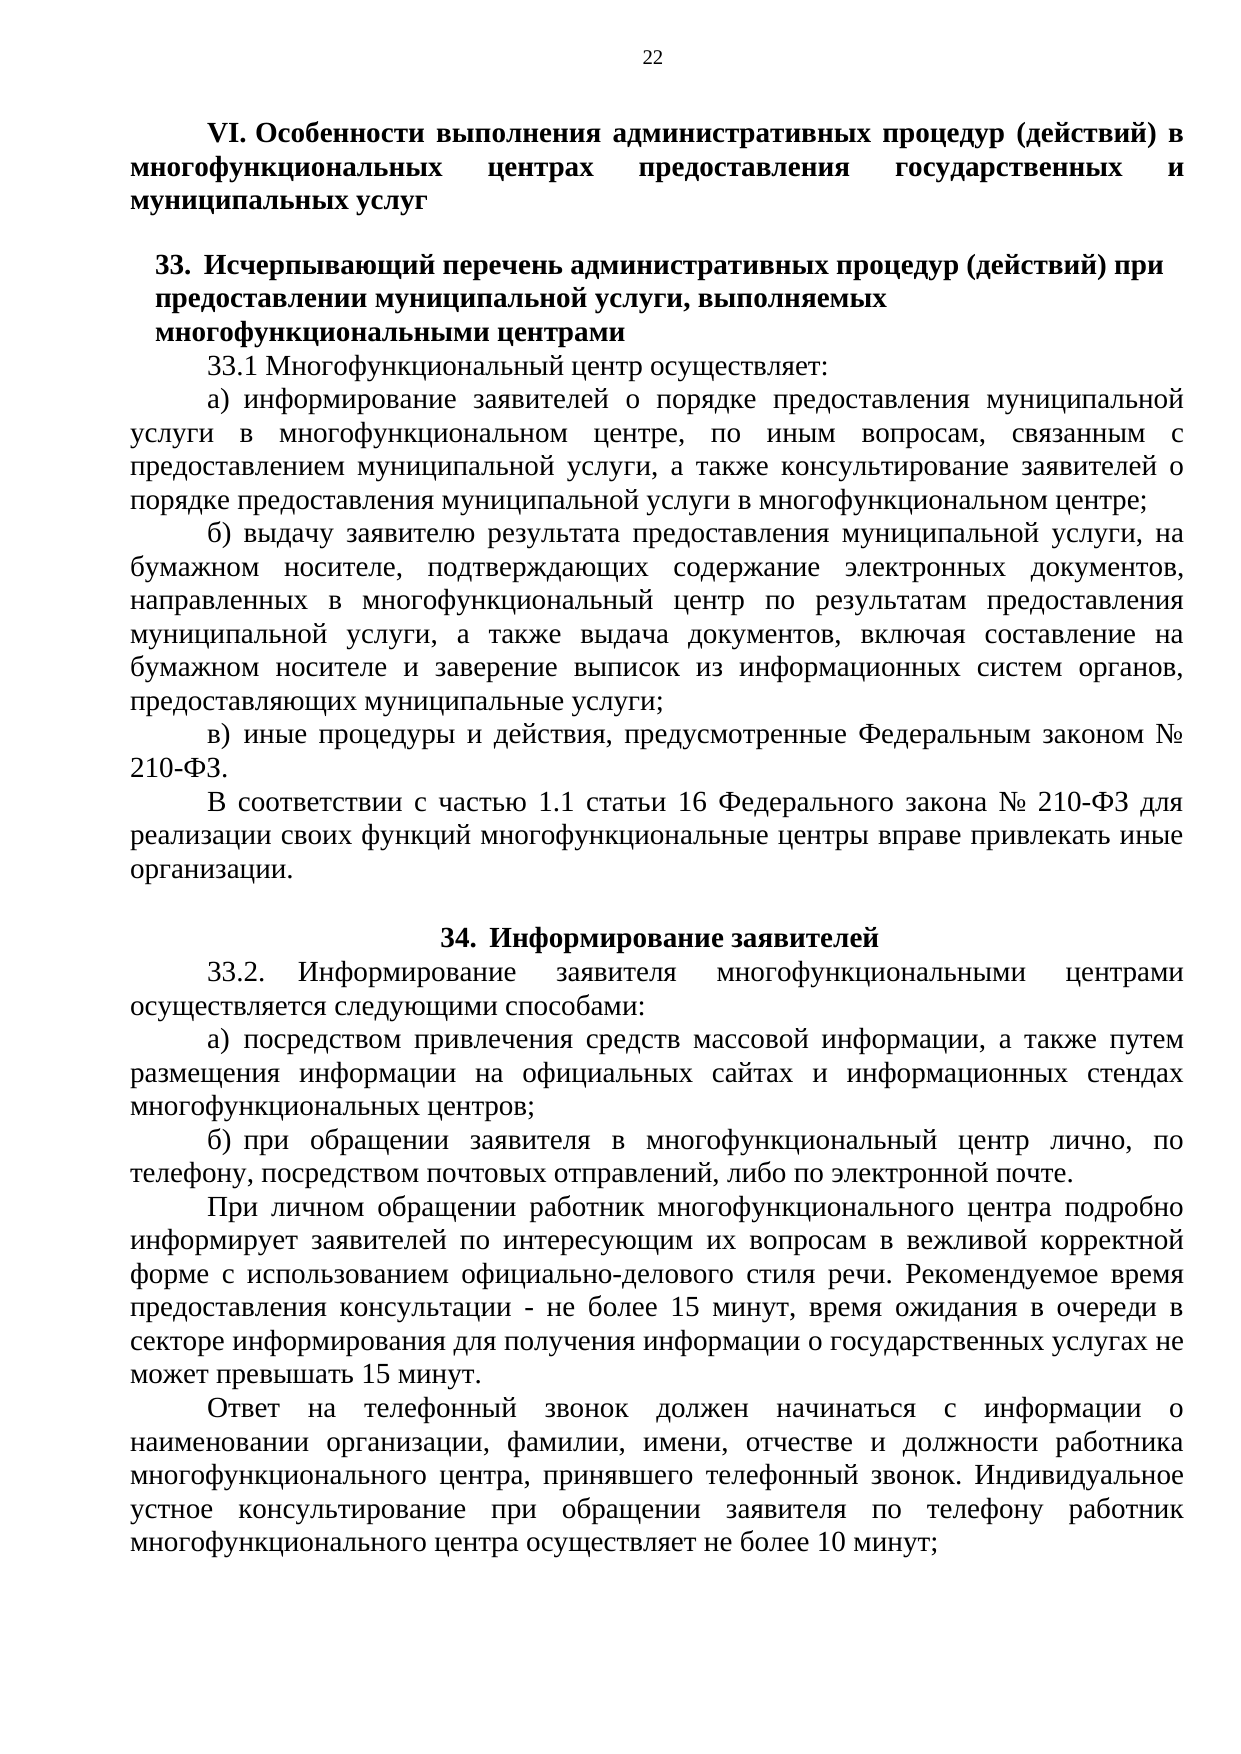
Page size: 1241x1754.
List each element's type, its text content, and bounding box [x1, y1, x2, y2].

text а) информирование заявителей о порядке предоставления муниципальной услуги в многофункциональном центре, по иным вопросам, связанным с предоставлением муниципальной услуги, а также консультирование заявителей о порядке предоставления муниципальной услуги в многофункциональном центре; [130, 382, 1185, 516]
text 33.1 Многофункциональный центр осуществляет: [130, 348, 1185, 382]
text 22 [642, 47, 663, 68]
text В соответствии с частью 1.1 статьи 16 Федерального закона № 210-ФЗ для реализации своих функций многофункциональные центры вправе привлекать иные организации. [130, 784, 1185, 885]
text в) иные процедуры и действия, предусмотренные Федеральным законом № 210-ФЗ. [130, 717, 1185, 784]
list Информирование заявителей [440, 921, 1185, 955]
text а) посредством привлечения средств массовой информации, а также путем размещения информации на официальных сайтах и информационных стендах многофункциональных центров; [130, 1022, 1185, 1122]
text Ответ на телефонный звонок должен начинаться с информации о наименовании организации, фамилии, имени, отчестве и должности работника многофункционального центра, принявшего телефонный звонок. Индивидуальное устное консультирование при обращении заявителя по телефону работник многофункционального центра осуществляет не более 10 минут; [130, 1391, 1185, 1558]
list Исчерпывающий перечень административных процедур (действий) при предоставлении муниципальной услуги, выполняемых многофункциональными центрами [155, 247, 1185, 348]
text б) при обращении заявителя в многофункциональный центр лично, по телефону, посредством почтовых отправлений, либо по электронной почте. [130, 1122, 1185, 1189]
text б) выдачу заявителю результата предоставления муниципальной услуги, на бумажном носителе, подтверждающих содержание электронных документов, направленных в многофункциональный центр по результатам предоставления муниципальной услуги, а также выдача документов, включая составление на бумажном носителе и заверение выписок из информационных систем органов, предоставляющих муниципальные услуги; [130, 516, 1185, 717]
list Информирование заявителя многофункциональными центрами осуществляется следующими способами: [130, 955, 1185, 1022]
text При личном обращении работник многофункционального центра подробно информирует заявителей по интересующим их вопросам в вежливой корректной форме с использованием официально-делового стиля речи. Рекомендуемое время предоставления консультации - не более 15 минут, время ожидания в очереди в секторе информирования для получения информации о государственных услугах не может превышать 15 минут. [130, 1189, 1185, 1391]
list Особенности выполнения административных процедур (действий) в многофункциональных центрах предоставления государственных и муниципальных услуг [130, 116, 1185, 216]
